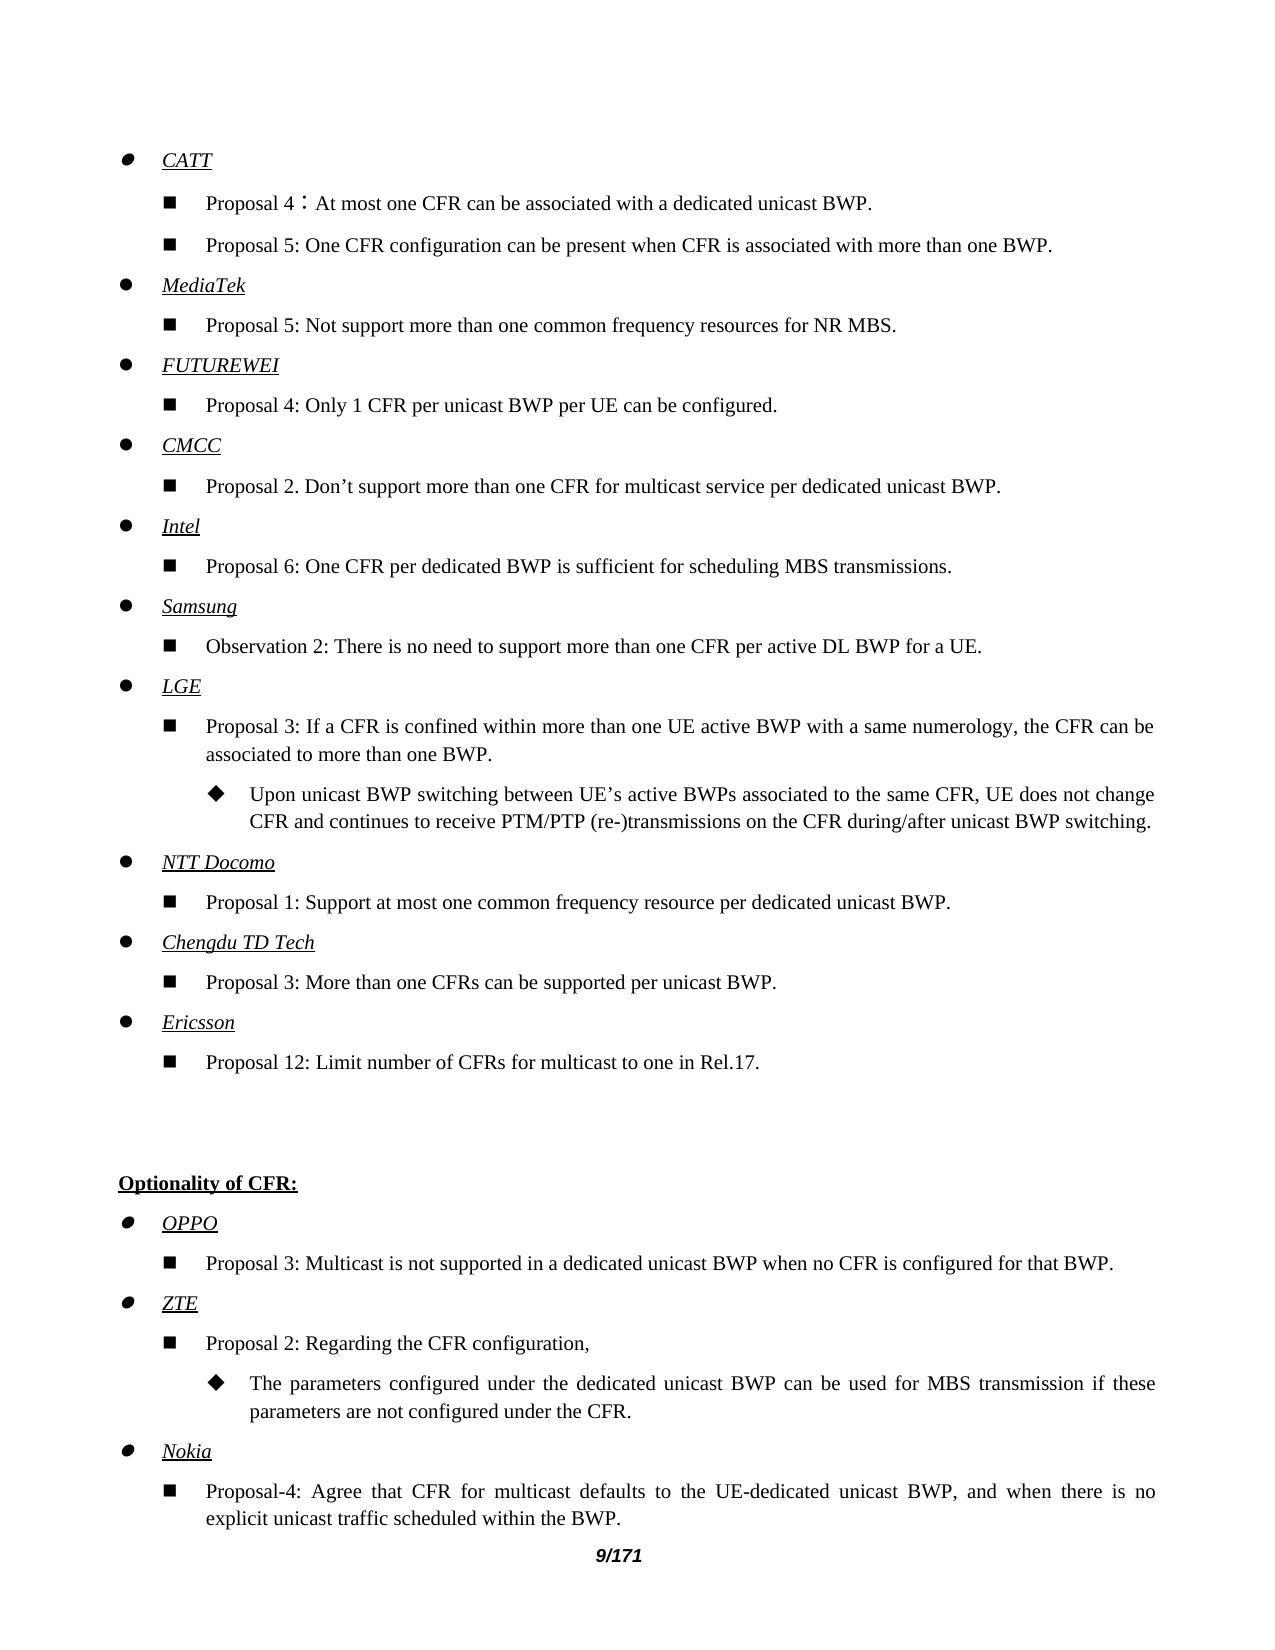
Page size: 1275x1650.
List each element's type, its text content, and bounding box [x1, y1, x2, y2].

list OPPO [118, 1211, 1157, 1234]
list Upon unicast BWP switching between UE’s active BWPs associated to the same CFR, UE does not change CFR and continues to receive PTM/PTP (re-)transmissions on the CFR during/after unicast BWP switching. [206, 782, 1157, 833]
list Proposal 6: One CFR per dedicated BWP is sufficient for scheduling MBS transmissions. [162, 554, 1157, 578]
list Proposal 3: If a CFR is confined within more than one UE active BWP with a same numerology, the CFR can be associated to more than one BWP. [162, 714, 1157, 766]
list LGE [118, 674, 1157, 698]
list Proposal 4：At most one CFR can be associated with a dedicated unicast BWP. [162, 188, 1157, 216]
list Samsung [118, 594, 1157, 618]
list ZTE [118, 1291, 1157, 1315]
list The parameters configured under the dedicated unicast BWP can be used for MBS transmission if these parameters are not configured under the CFR. [206, 1371, 1157, 1423]
list Proposal 5: Not support more than one common frequency resources for NR MBS. [162, 313, 1157, 337]
list CMCC [118, 433, 1157, 457]
list MediaTek [118, 273, 1157, 297]
list Observation 2: There is no need to support more than one CFR per active DL BWP for a UE. [162, 634, 1157, 658]
list Proposal 1: Support at most one common frequency resource per dedicated unicast BWP. [162, 890, 1157, 914]
list NTT Docomo [118, 849, 1157, 874]
list Chengdu TD Tech [118, 930, 1157, 954]
list FUTUREWEI [118, 353, 1157, 377]
list CATT [118, 148, 1157, 172]
list Intel [118, 514, 1157, 538]
list Nokia [118, 1439, 1157, 1463]
list Proposal 3: More than one CFRs can be supported per unicast BWP. [162, 970, 1157, 994]
list Proposal 4: Only 1 CFR per unicast BWP per UE can be configured. [162, 393, 1157, 417]
list Proposal-4: Agree that CFR for multicast defaults to the UE-dedicated unicast BWP, and when there is no explicit unicast traffic scheduled within the BWP. [162, 1479, 1157, 1530]
text Optionality of CFR: [118, 1170, 1157, 1194]
list Proposal 2: Regarding the CFR configuration, [162, 1331, 1157, 1355]
list Ericsson [118, 1010, 1157, 1034]
list Proposal 2. Don’t support more than one CFR for multicast service per dedicated unicast BWP. [162, 473, 1157, 498]
list Proposal 5: One CFR configuration can be present when CFR is associated with more than one BWP. [162, 233, 1157, 257]
list Proposal 3: Multicast is not supported in a dedicated unicast BWP when no CFR is configured for that BWP. [162, 1251, 1157, 1275]
list Proposal 12: Limit number of CFRs for multicast to one in Rel.17. [162, 1050, 1157, 1074]
